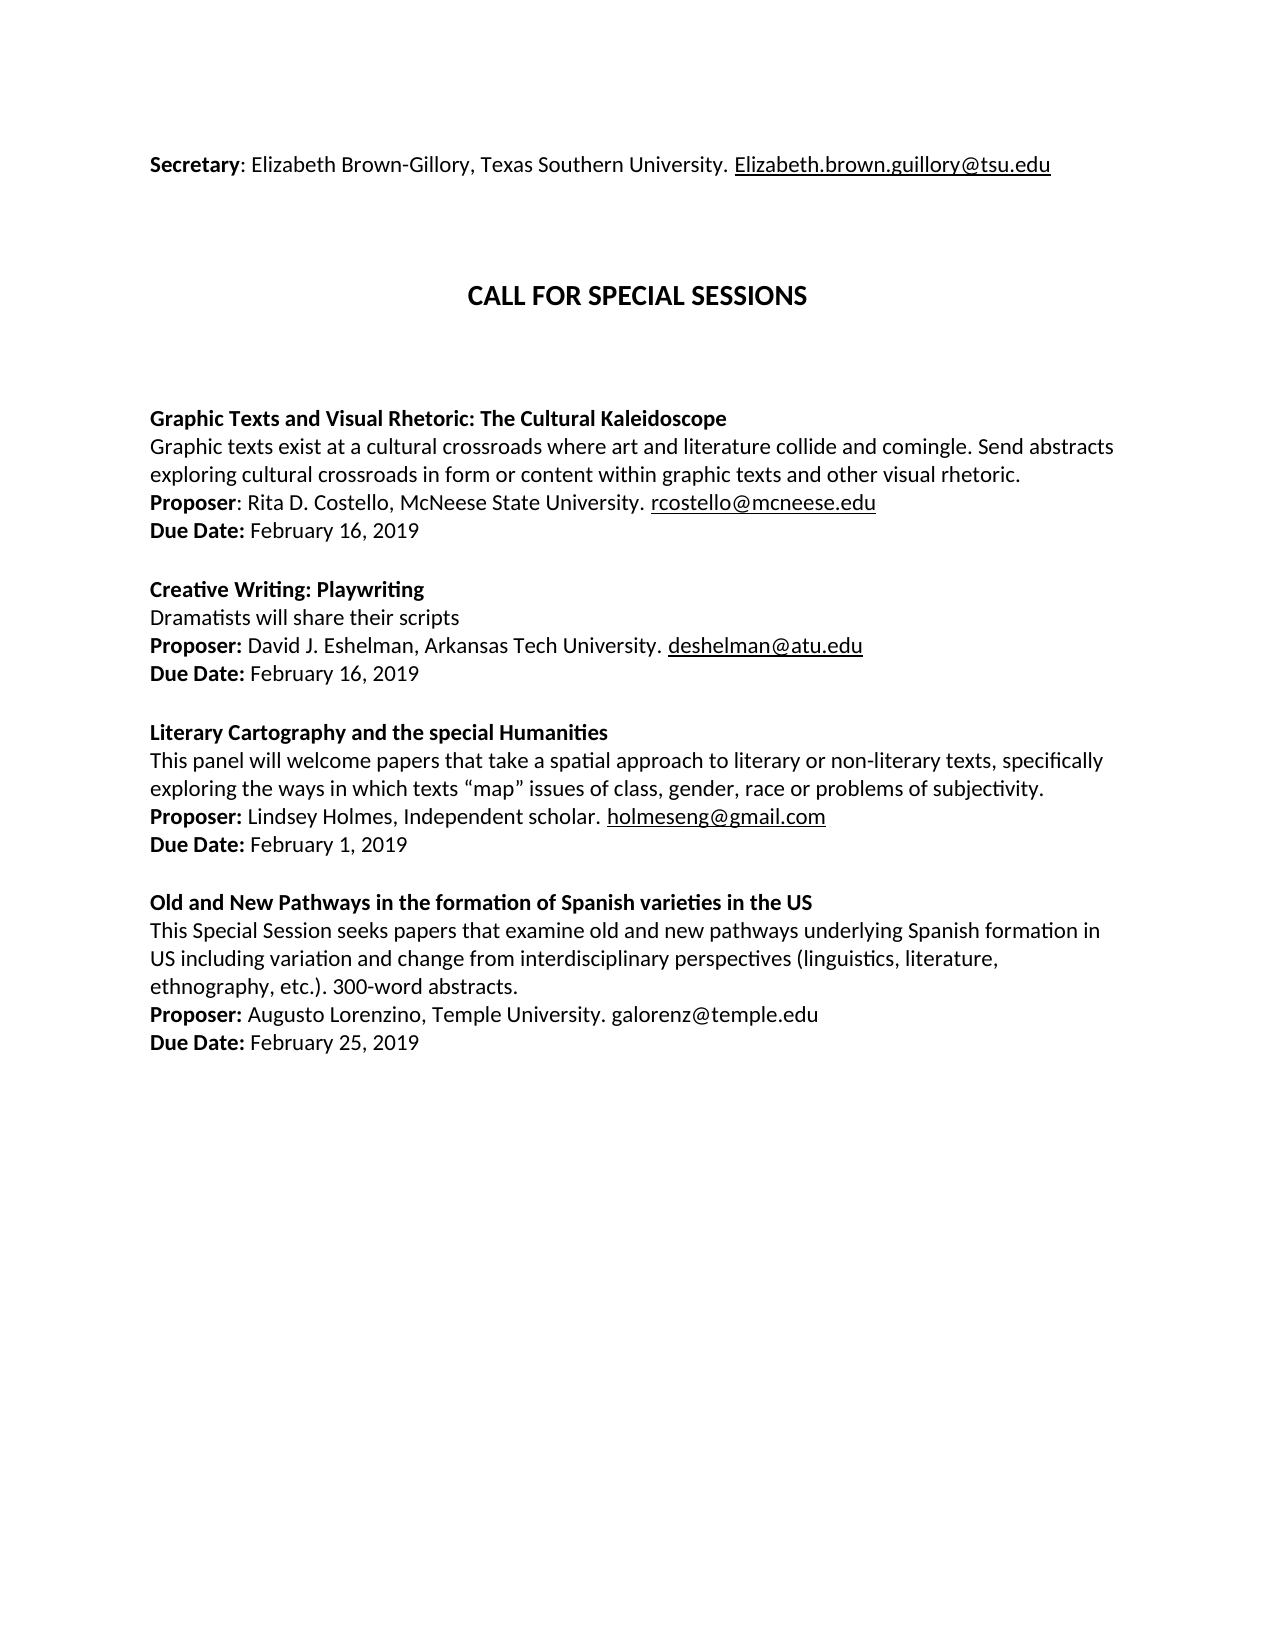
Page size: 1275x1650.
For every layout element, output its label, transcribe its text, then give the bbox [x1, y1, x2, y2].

text Due Date: February 1, 2019 [150, 830, 1125, 858]
text Literary Cartography and the special Humanities [150, 718, 1125, 746]
text Old and New Pathways in the formation of Spanish varieties in the US [150, 888, 1125, 916]
text Due Date: February 16, 2019 [150, 659, 1125, 687]
text This panel will welcome papers that take a spatial approach to literary or non-literary texts, specifically exploring the ways in which texts “map” issues of class, gender, race or problems of subjectivity. [150, 746, 1125, 802]
text Proposer: Rita D. Costello, McNeese State University. rcostello@mcneese.edu [150, 488, 1125, 517]
text Proposer: Lindsey Holmes, Independent scholar. holmeseng@gmail.com [150, 802, 1125, 830]
text Proposer: David J. Eshelman, Arkansas Tech University. deshelman@atu.edu [150, 631, 1125, 659]
text This Special Session seeks papers that examine old and new pathways underlying Spanish formation in US including variation and change from interdisciplinary perspectives (linguistics, literature, ethnography, etc.). 300-word abstracts. [150, 916, 1125, 1000]
text Proposer: Augusto Lorenzino, Temple University. galorenz@temple.edu [150, 1000, 1125, 1028]
text Graphic Texts and Visual Rhetoric: The Cultural Kaleidoscope [150, 404, 1125, 432]
text Creative Writing: Playwriting [150, 575, 1125, 603]
text Due Date: February 16, 2019 [150, 517, 1125, 544]
text CALL FOR SPECIAL SESSIONS [150, 277, 1125, 313]
text Secretary: Elizabeth Brown-Gillory, Texas Southern University. Elizabeth.brown.guillory@tsu.edu [150, 150, 1125, 178]
text Dramatists will share their scripts [150, 603, 1125, 631]
text Graphic texts exist at a cultural crossroads where art and literature collide and comingle. Send abstracts exploring cultural crossroads in form or content within graphic texts and other visual rhetoric. [150, 432, 1125, 488]
text Due Date: February 25, 2019 [150, 1028, 1125, 1056]
